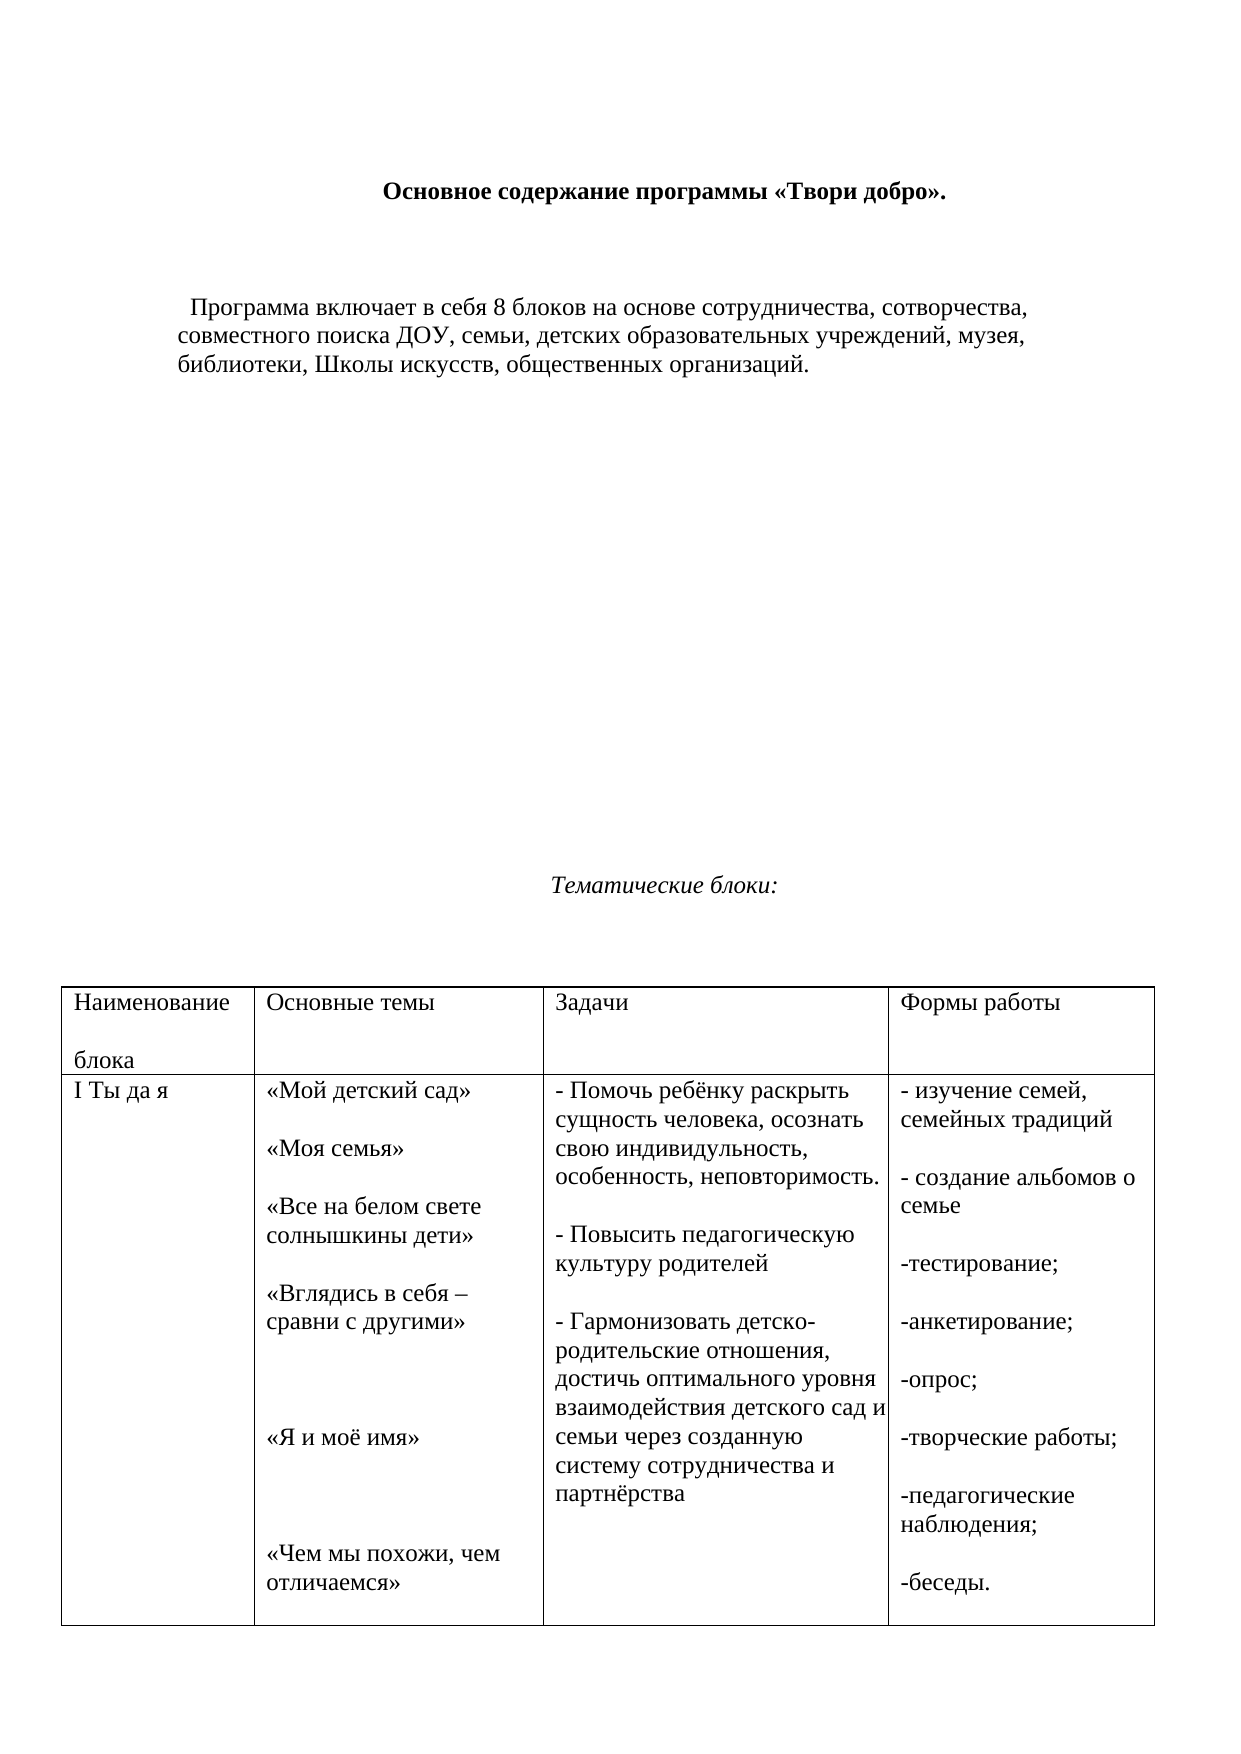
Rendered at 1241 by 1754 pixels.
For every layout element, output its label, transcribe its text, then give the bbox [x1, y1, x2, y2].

text Основное содержание программы «Твори добро». [177, 176, 1152, 205]
text Тематические блоки: [177, 871, 1152, 899]
table_header Наименование блока [62, 988, 254, 1074]
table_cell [255, 1075, 543, 1625]
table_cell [889, 1075, 1154, 1625]
table_header Задачи [544, 988, 888, 1074]
table_cell I Ты да я [62, 1075, 254, 1625]
text Программа включает в себя 8 блоков на основе сотрудничества, сотворчества, совместного поиска ДОУ, семьи, детских образовательных учреждений, музея, библиотеки, Школы искусств, общественных организаций. [177, 292, 1152, 378]
table_header Основные темы [255, 988, 543, 1074]
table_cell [544, 1075, 888, 1625]
table_header Формы работы [889, 988, 1154, 1074]
